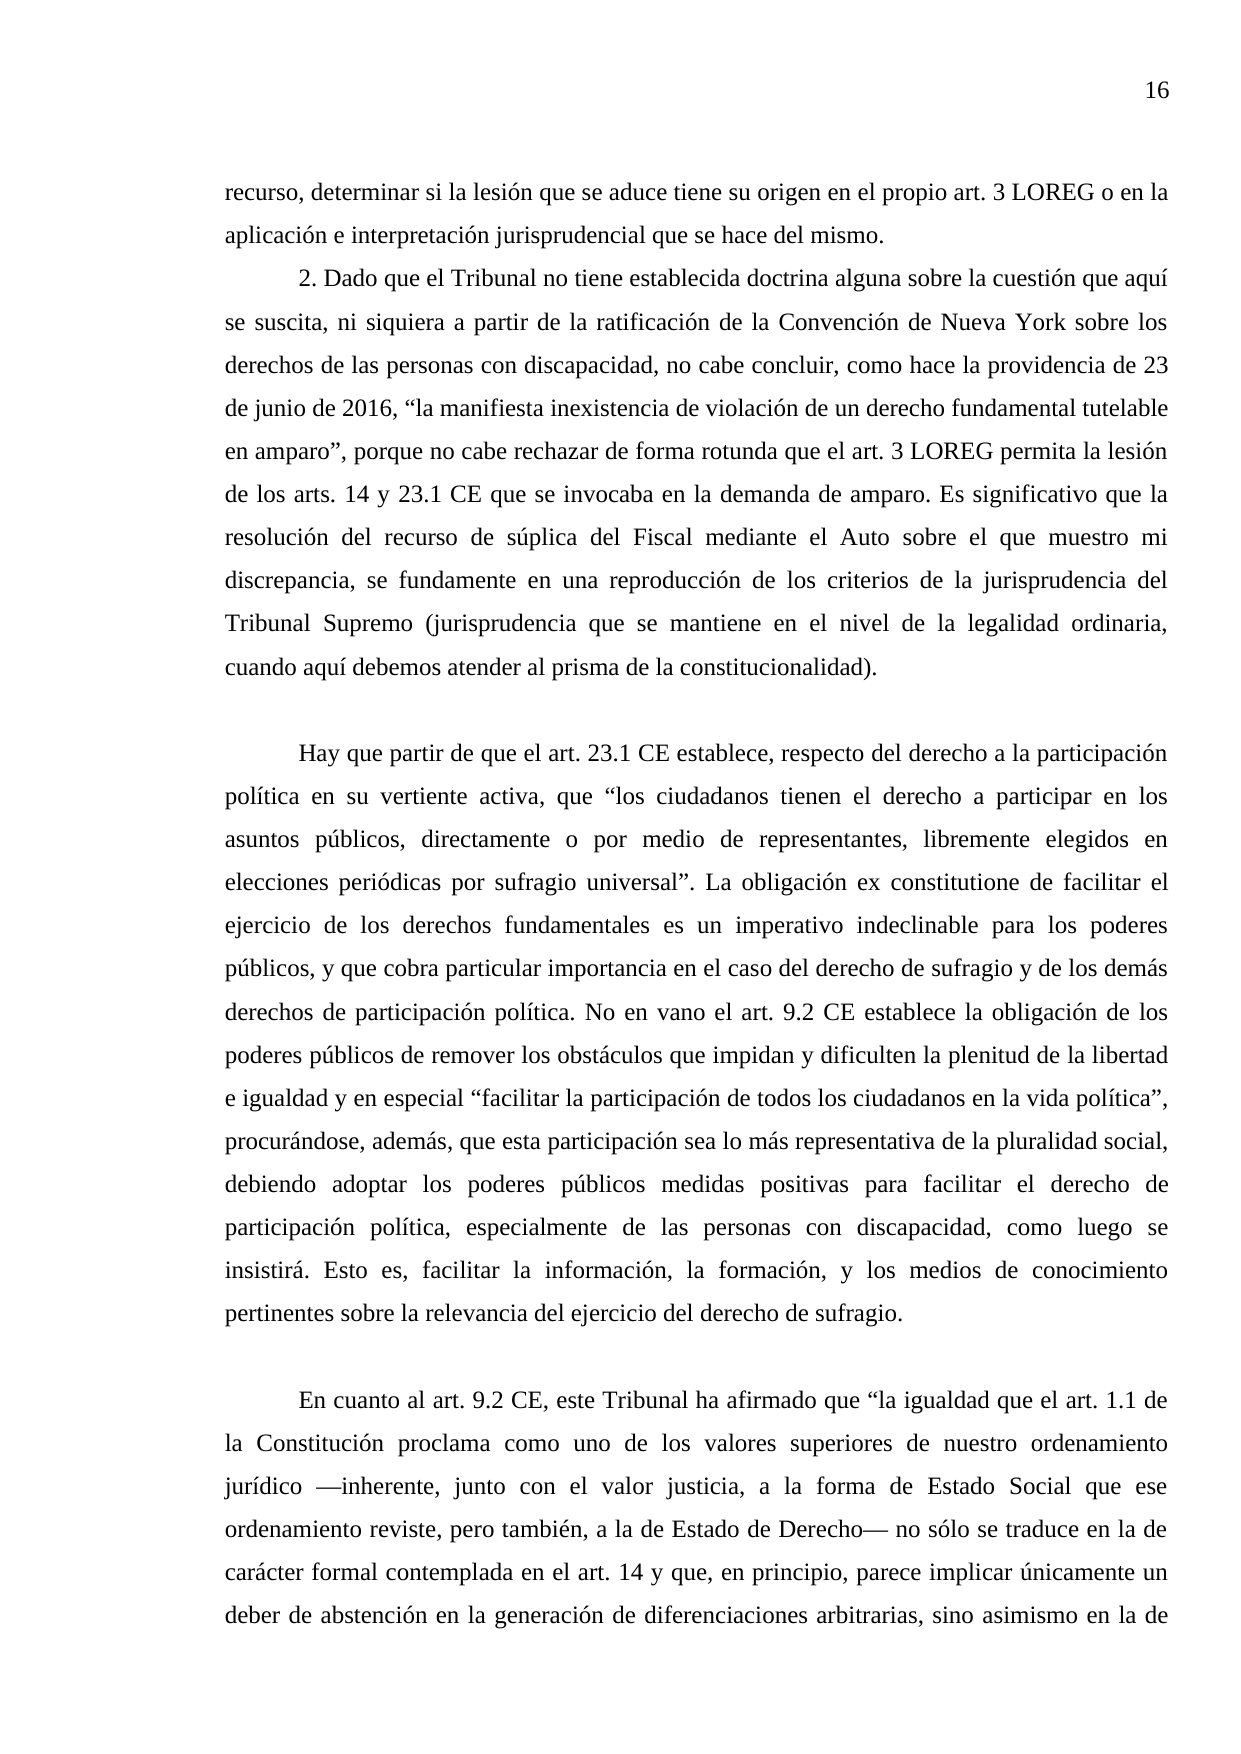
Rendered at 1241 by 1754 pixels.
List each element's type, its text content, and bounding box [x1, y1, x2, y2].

text 2. Dado que el Tribunal no tiene establecida doctrina alguna sobre la cuestión que aquí se suscita, ni siquiera a partir de la ratificación de la Convención de Nueva York sobre los derechos de las personas con discapacidad, no cabe concluir, como hace la providencia de 23 de junio de 2016, “la manifiesta inexistencia de violación de un derecho fundamental tutelable en amparo”, porque no cabe rechazar de forma rotunda que el art. 3 LOREG permita la lesión de los arts. 14 y 23.1 CE que se invocaba en la demanda de amparo. Es significativo que la resolución del recurso de súplica del Fiscal mediante el Auto sobre el que muestro mi discrepancia, se fundamente en una reproducción de los criterios de la jurisprudencia del Tribunal Supremo (jurisprudencia que se mantiene en el nivel de la legalidad ordinaria, cuando aquí debemos atender al prisma de la constitucionalidad). [224, 263, 1169, 680]
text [224, 1385, 1169, 1629]
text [224, 177, 1169, 249]
text Hay que partir de que el art. 23.1 CE establece, respecto del derecho a la participación política en su vertiente activa, que “los ciudadanos tienen el derecho a participar en los asuntos públicos, directamente o por medio de representantes, libremente elegidos en elecciones periódicas por sufragio universal”. La obligación ex constitutione de facilitar el ejercicio de los derechos fundamentales es un imperativo indeclinable para los poderes públicos, y que cobra particular importancia en el caso del derecho de sufragio y de los demás derechos de participación política. No en vano el art. 9.2 CE establece la obligación de los poderes públicos de remover los obstáculos que impidan y dificulten la plenitud de la libertad e igualdad y en especial “facilitar la participación de todos los ciudadanos en la vida política”, procurándose, además, que esta participación sea lo más representativa de la pluralidad social, debiendo adoptar los poderes públicos medidas positivas para facilitar el derecho de participación política, especialmente de las personas con discapacidad, como luego se insistirá. Esto es, facilitar la información, la formación, y los medios de conocimiento pertinentes sobre la relevancia del ejercicio del derecho de sufragio. [224, 738, 1169, 1327]
